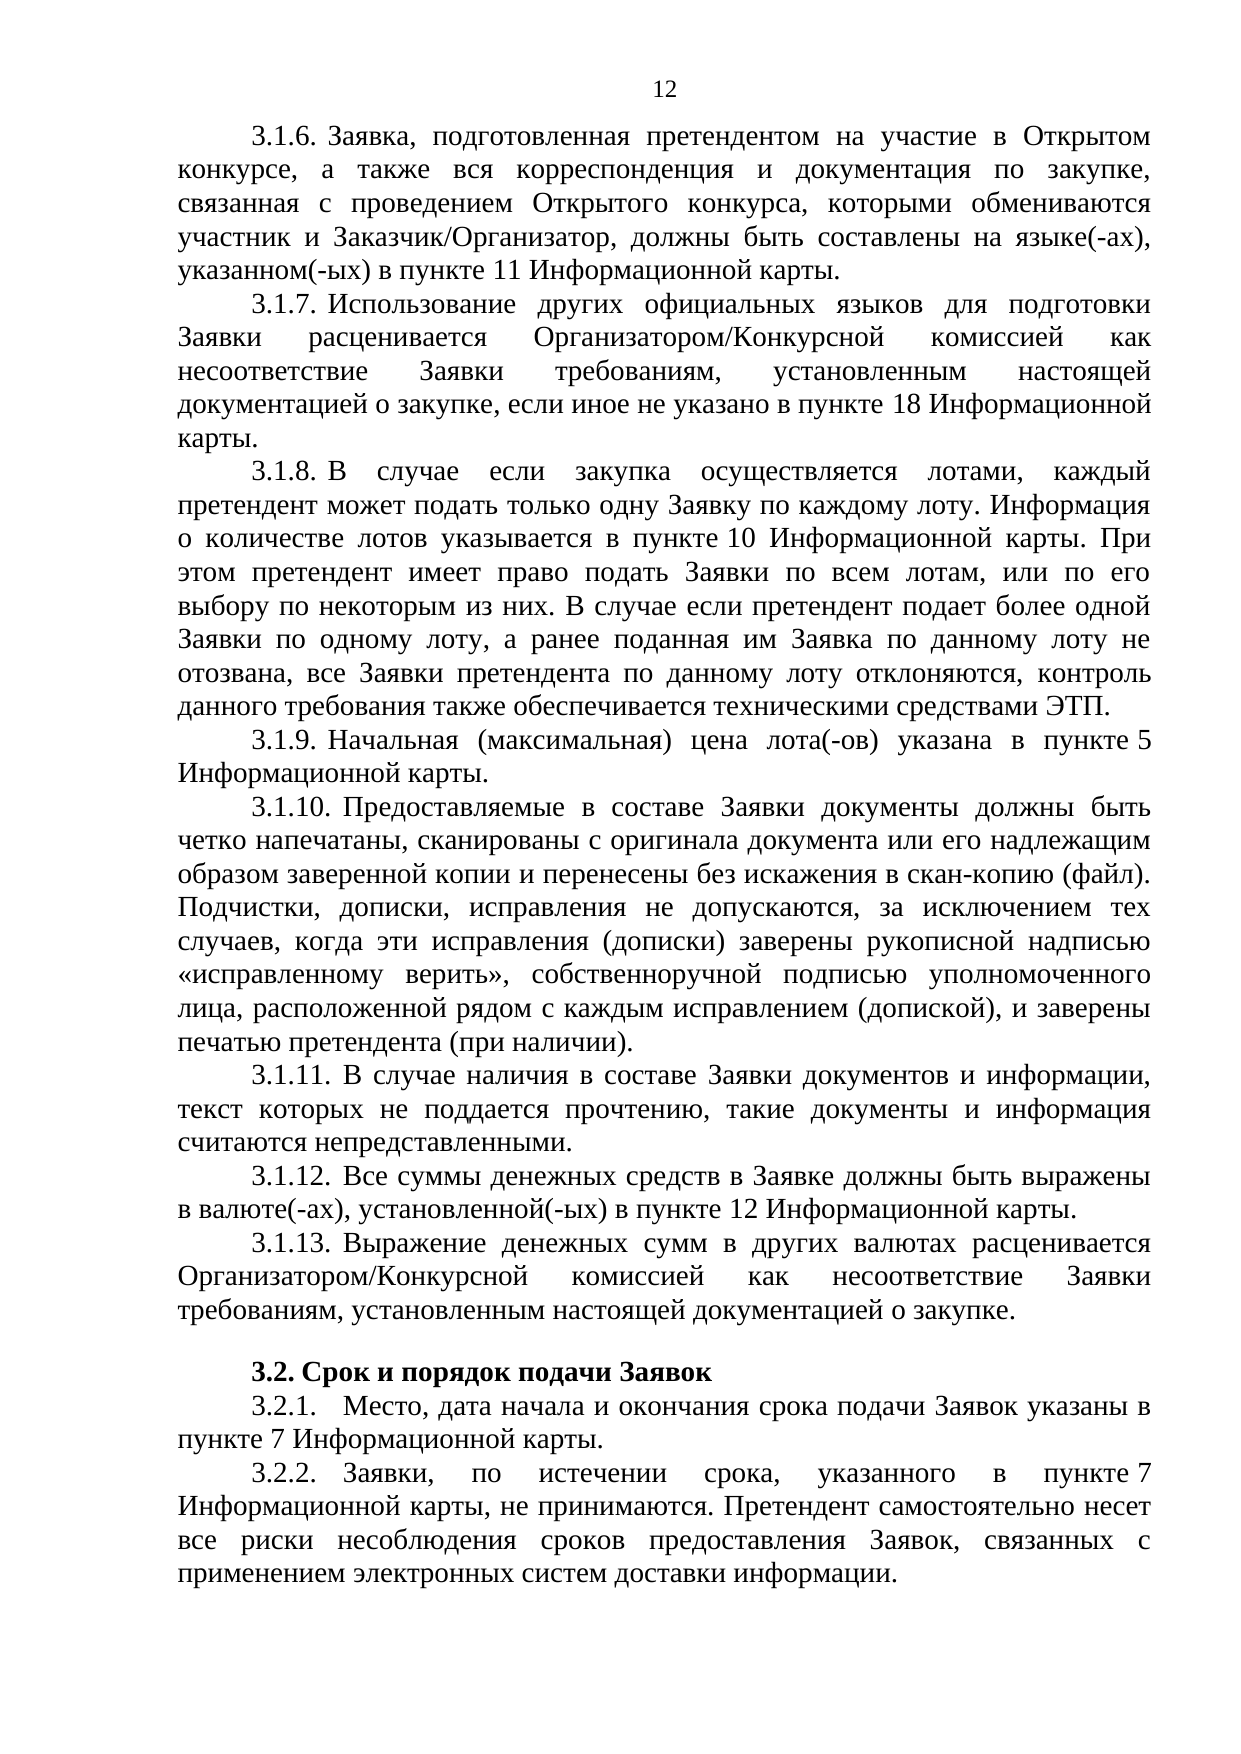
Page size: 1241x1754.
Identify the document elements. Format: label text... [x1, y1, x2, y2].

list Использование других официальных языков для подготовки Заявки расценивается Организатором/Конкурсной комиссией как несоответствие Заявки требованиям, установленным настоящей документацией о закупке, если иное не указано в пункте 18 Информационной карты. [177, 286, 1152, 453]
list Все суммы денежных средств в Заявке должны быть выражены в валюте(-ах), установленной(-ых) в пункте 12 Информационной карты. [177, 1158, 1152, 1225]
list Заявки, по истечении срока, указанного в пункте 7 Информационной карты, не принимаются. Претендент самостоятельно несет все риски несоблюдения сроков предоставления Заявок, связанных с применением электронных систем доставки информации. [177, 1455, 1152, 1589]
list Начальная (максимальная) цена лота(-ов) указана в пункте 5 Информационной карты. [177, 722, 1152, 789]
list Предоставляемые в составе Заявки документы должны быть четко напечатаны, сканированы с оригинала документа или его надлежащим образом заверенной копии и перенесены без искажения в скан-копию (файл). Подчистки, дописки, исправления не допускаются, за исключением тех случаев, когда эти исправления (дописки) заверены рукописной надписью «исправленному верить», собственноручной подписью уполномоченного лица, расположенной рядом с каждым исправлением (допиской), и заверены печатью претендента (при наличии). [177, 789, 1152, 1057]
list Место, дата начала и окончания срока подачи Заявок указаны в пункте 7 Информационной карты. [177, 1388, 1152, 1455]
list Заявка, подготовленная претендентом на участие в Открытом конкурсе, а также вся корреспонденция и документация по закупке, связанная с проведением Открытого конкурса, которыми обмениваются участник и Заказчик/Организатор, должны быть составлены на языке(-ах), указанном(-ых) в пункте 11 Информационной карты. [177, 118, 1152, 286]
list В случае если закупка осуществляется лотами, каждый претендент может подать только одну Заявку по каждому лоту. Информация о количестве лотов указывается в пункте 10 Информационной карты. При этом претендент имеет право подать Заявки по всем лотам, или по его выбору по некоторым из них. В случае если претендент подает более одной Заявки по одному лоту, а ранее поданная им Заявка по данному лоту не отозвана, все Заявки претендента по данному лоту отклоняются, контроль данного требования также обеспечивается техническими средствами ЭТП. [177, 453, 1152, 722]
list Выражение денежных сумм в других валютах расценивается Организатором/Конкурсной комиссией как несоответствие Заявки требованиям, установленным настоящей документацией о закупке. [177, 1225, 1152, 1326]
list В случае наличия в составе Заявки документов и информации, текст которых не поддается прочтению, такие документы и информация считаются непредставленными. [177, 1057, 1152, 1158]
list Срок и порядок подачи Заявок [177, 1354, 1152, 1388]
